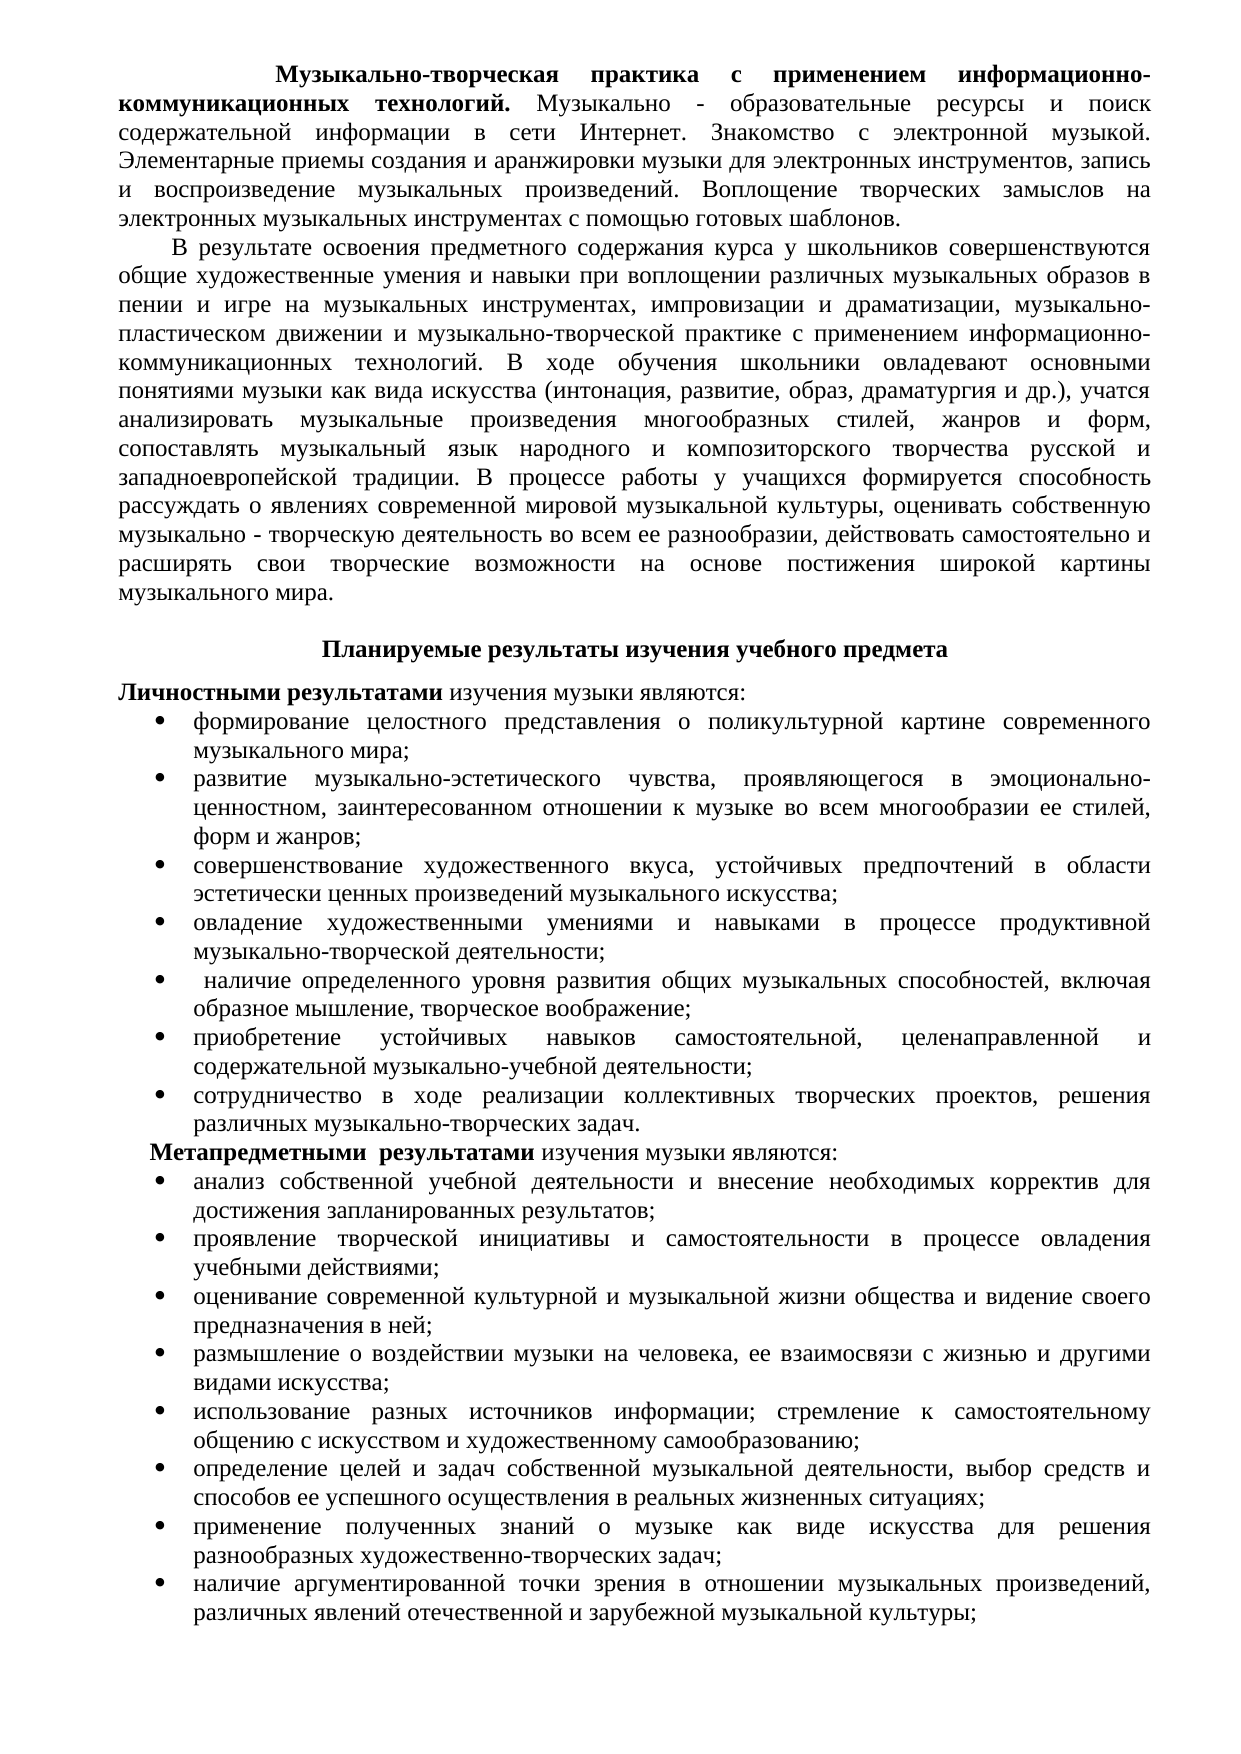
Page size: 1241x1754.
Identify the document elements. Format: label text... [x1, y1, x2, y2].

list анализ собственной учебной деятельности и внесение необходимых корректив для достижения запланированных результатов; [156, 1166, 1152, 1223]
list определение целей и задач собственной музыкальной деятельности, выбор средств и способов ее успешного осуществления в реальных жизненных ситуациях; [156, 1453, 1152, 1511]
list наличие аргументированной точки зрения в отношении музыкальных произведений, различных явлений отечественной и зарубежной музыкальной культуры; [156, 1568, 1152, 1626]
text В результате освоения предметного содержания курса у школьников совершенствуются общие художественные умения и навыки при воплощении различных музыкальных образов в пении и игре на музыкальных инструментах, импровизации и драматизации, музыкально-пластическом движении и музыкально-творческой практике с применением информационно-коммуникационных технологий. В ходе обучения школьники овладевают основными понятиями музыки как вида искусства (интонация, развитие, образ, драматургия и др.), учатся анализировать музыкальные произведения многообразных стилей, жанров и форм, сопоставлять музыкальный язык народного и композиторского творчества русской и западноевропейской традиции. В процессе работы у учащихся формируется способность рассуждать о явлениях современной мировой музыкальной культуры, оценивать собственную музыкально - творческую деятельность во всем ее разнообразии, действовать самостоятельно и расширять свои творческие возможности на основе постижения широкой картины музыкального мира. [118, 232, 1152, 605]
list оценивание современной культурной и музыкальной жизни общества и видение своего предназначения в ней; [156, 1281, 1152, 1338]
list размышление о воздействии музыки на человека, ее взаимосвязи с жизнью и другими видами искусства; [156, 1338, 1152, 1396]
text Планируемые результаты изучения учебного предмета [118, 634, 1152, 663]
list овладение художественными умениями и навыками в процессе продуктивной музыкально-творческой деятельности; [156, 907, 1152, 965]
list формирование целостного представления о поликультурной картине современного музыкального мира; [156, 706, 1152, 763]
list сотрудничество в ходе реализации коллективных творческих проектов, решения различных музыкально-творческих задач. [156, 1080, 1152, 1137]
text Метапредметными результатами изучения музыки являются: [118, 1137, 1152, 1166]
list совершенствование художественного вкуса, устойчивых предпочтений в области эстетически ценных произведений музыкального искусства; [156, 850, 1152, 907]
list использование разных источников информации; стремление к самостоятельному общению с искусством и художественному самообразованию; [156, 1396, 1152, 1453]
list проявление творческой инициативы и самостоятельности в процессе овладения учебными действиями; [156, 1223, 1152, 1281]
list приобретение устойчивых навыков самостоятельной, целенаправленной и содержательной музыкально-учебной деятельности; [156, 1022, 1152, 1080]
text Музыкально-творческая практика с применением информационно-коммуникационных технологий. Музыкально - образовательные ресурсы и поиск содержательной информации в сети Интернет. Знакомство с электронной музыкой. Элементарные приемы создания и аранжировки музыки для электронных инструментов, запись и воспроизведение музыкальных произведений. Воплощение творческих замыслов на электронных музыкальных инструментах с помощью готовых шаблонов. [118, 59, 1152, 232]
list наличие определенного уровня развития общих музыкальных способностей, включая образное мышление, творческое воображение; [156, 965, 1152, 1022]
list применение полученных знаний о музыке как виде искусства для решения разнообразных художественно-творческих задач; [156, 1511, 1152, 1568]
list развитие музыкально-эстетического чувства, проявляющегося в эмоционально-ценностном, заинтересованном отношении к музыке во всем многообразии ее стилей, форм и жанров; [156, 763, 1152, 850]
text Личностными результатами изучения музыки являются: [118, 677, 1152, 706]
